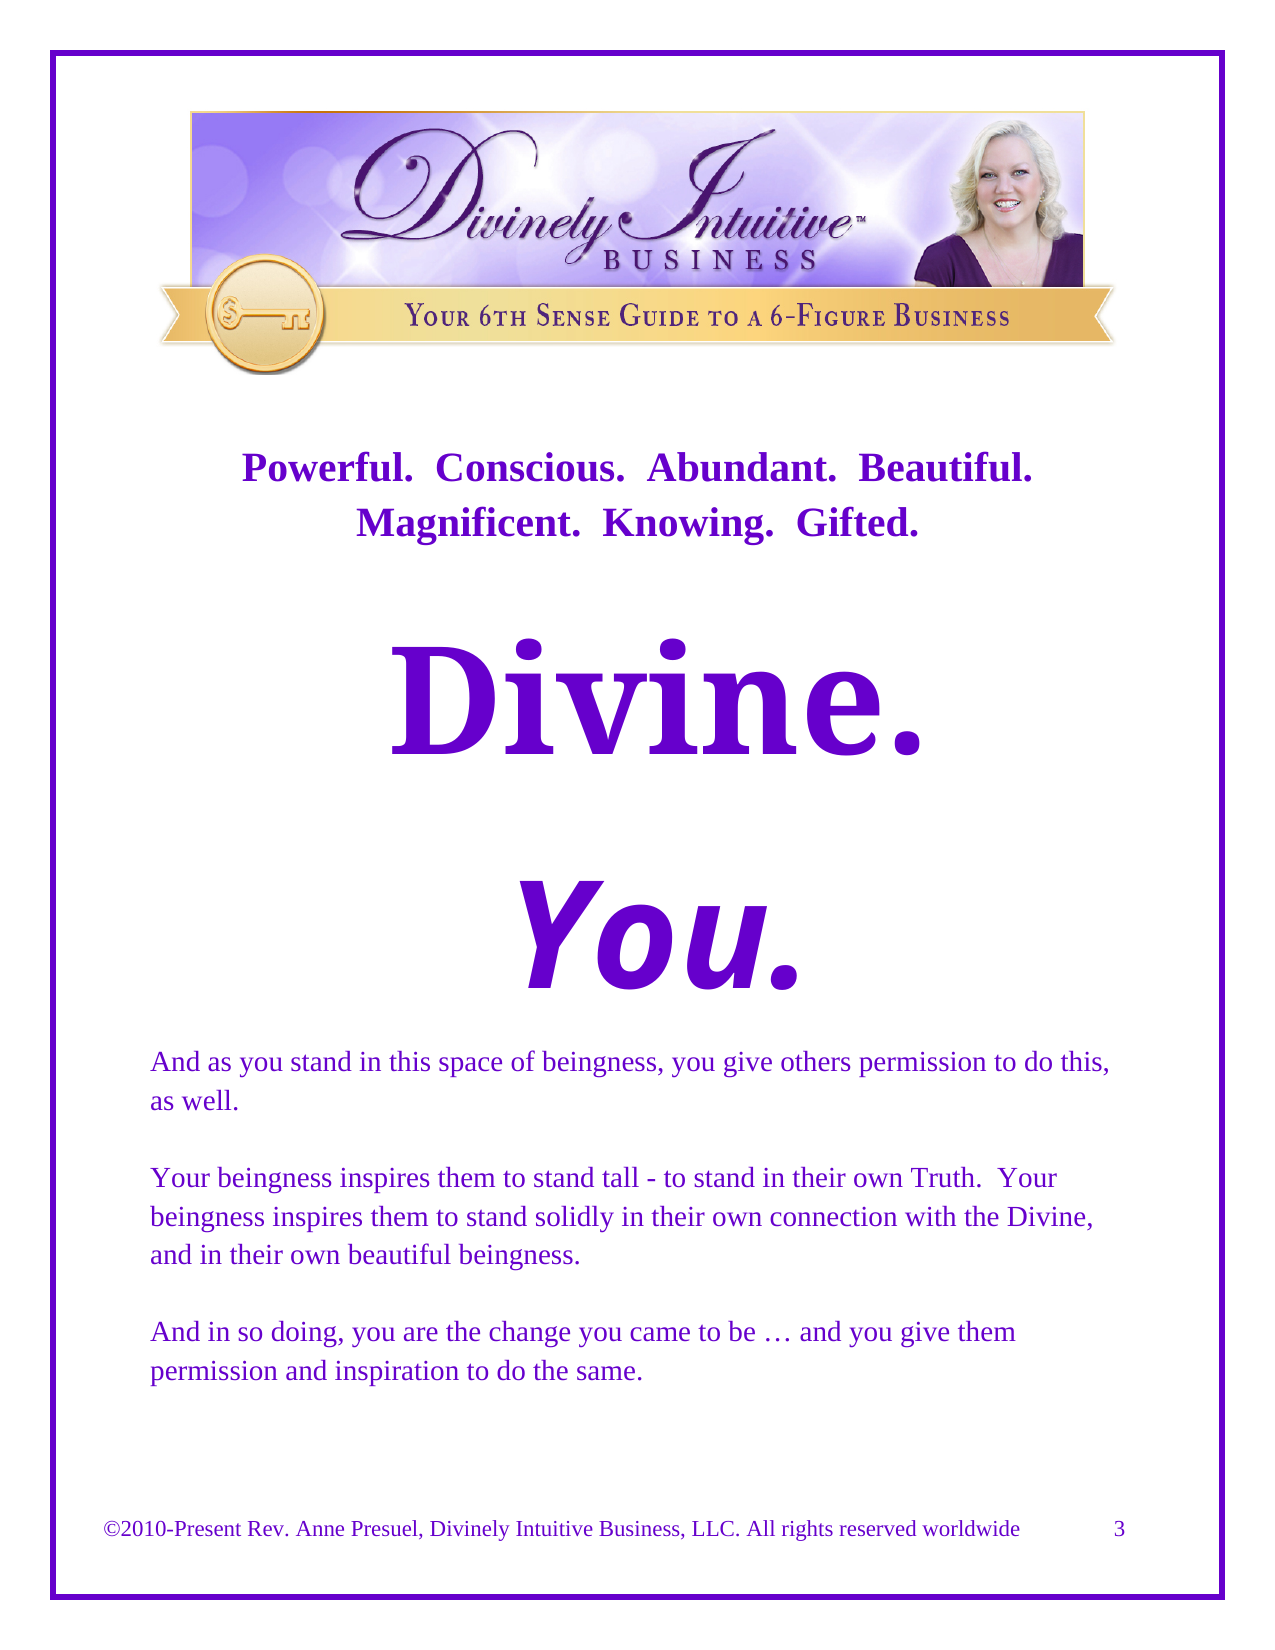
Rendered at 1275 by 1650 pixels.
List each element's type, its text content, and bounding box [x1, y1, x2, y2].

picture [150, 108, 1125, 375]
text And as you stand in this space of beingness, you give others permission to do this, as well. [150, 601, 1125, 1117]
text And in so doing, you are the change you came to be … and you give them permission and inspiration to do the same. [150, 1314, 1125, 1386]
text Your beingness inspires them to stand tall - to stand in their own Truth. Your beingness inspires them to stand solidly in their own connection with the Divine, and in their own beautiful beingness. [150, 1160, 1125, 1271]
